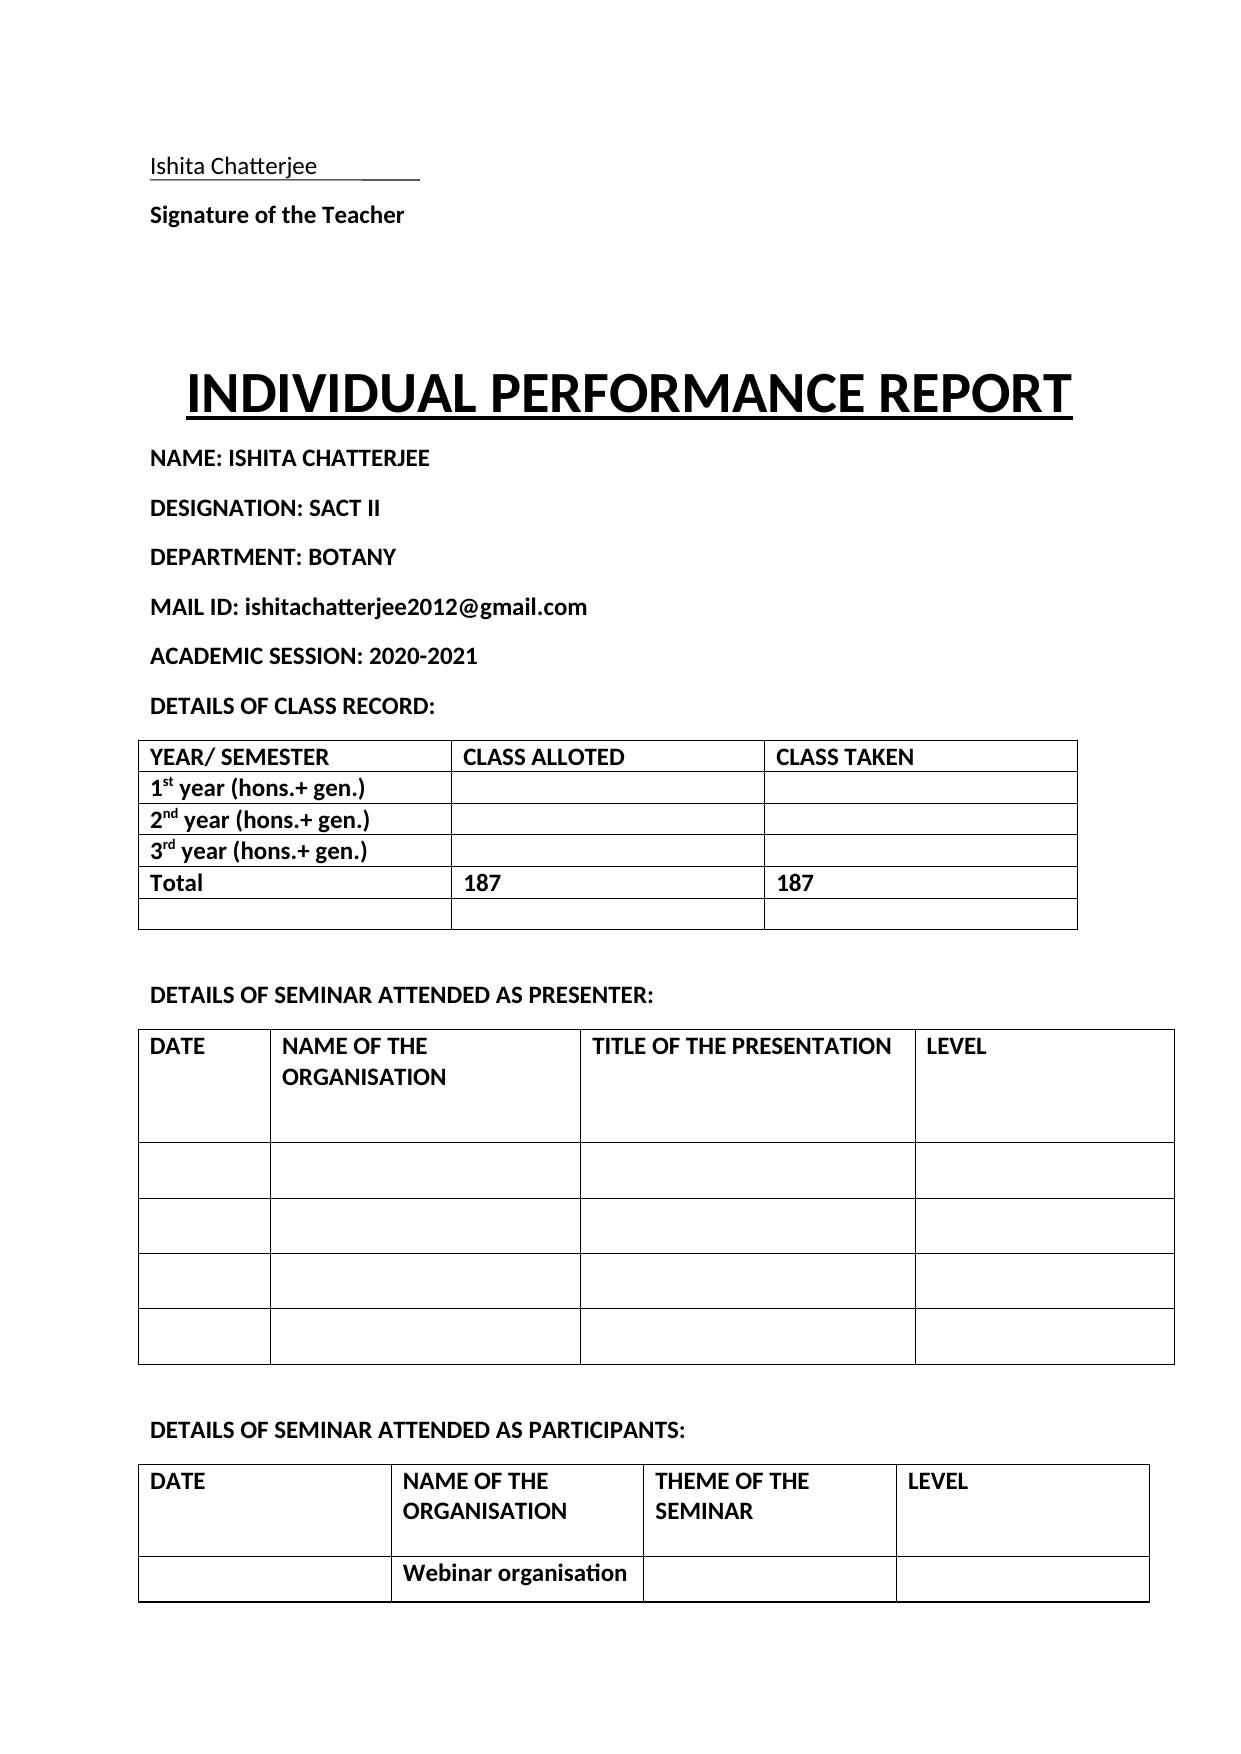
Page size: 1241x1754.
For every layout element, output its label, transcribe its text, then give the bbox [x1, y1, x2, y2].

table_cell [452, 835, 764, 866]
table_cell [581, 1143, 915, 1198]
table_cell [139, 1254, 270, 1308]
table_cell 1st year (hons.+ gen.) [139, 772, 451, 803]
table_cell [916, 1199, 1174, 1253]
table_header NAME OF THE ORGANISATION [271, 1030, 580, 1142]
table_cell [139, 1199, 270, 1253]
table_header DATE [139, 1465, 391, 1556]
text DETAILS OF CLASS RECORD: [150, 690, 1090, 721]
table_header LEVEL [916, 1030, 1174, 1142]
text DEPARTMENT: BOTANY [150, 541, 1090, 572]
table_cell [452, 772, 764, 803]
table_header DATE [139, 1030, 270, 1142]
table_header YEAR/ SEMESTER [139, 741, 451, 771]
table_cell 187 [765, 867, 1077, 897]
table_cell [452, 804, 764, 834]
table_cell [897, 1557, 1149, 1601]
table_header CLASS TAKEN [765, 741, 1077, 771]
text Ishita Chatterjee [150, 150, 1090, 181]
text MAIL ID: ishitachatterjee2012@gmail.com [150, 591, 1090, 621]
table_cell [271, 1309, 580, 1363]
table_cell [139, 899, 451, 929]
table_cell [916, 1143, 1174, 1198]
text ACADEMIC SESSION: 2020-2021 [150, 640, 1090, 671]
table_cell Webinar organisation [392, 1557, 643, 1601]
table_cell [765, 835, 1077, 866]
text DETAILS OF SEMINAR ATTENDED AS PRESENTER: [150, 979, 1090, 1010]
table_cell Total [139, 867, 451, 897]
table_cell [581, 1309, 915, 1363]
table_cell 187 [452, 867, 764, 897]
table_cell [271, 1199, 580, 1253]
table_cell 2nd year (hons.+ gen.) [139, 804, 451, 834]
table_cell 3rd year (hons.+ gen.) [139, 835, 451, 866]
table_cell [581, 1254, 915, 1308]
table_cell [644, 1557, 896, 1601]
table_header CLASS ALLOTED [452, 741, 764, 771]
text DETAILS OF SEMINAR ATTENDED AS PARTICIPANTS: [150, 1414, 1090, 1445]
table_cell [271, 1254, 580, 1308]
text NAME: ISHITA CHATTERJEE [150, 442, 1090, 473]
table_cell [916, 1309, 1174, 1363]
table_cell [452, 899, 764, 929]
table_header LEVEL [897, 1465, 1149, 1556]
table_cell [765, 899, 1077, 929]
table_cell [139, 1309, 270, 1363]
table_cell [765, 804, 1077, 834]
table_header TITLE OF THE PRESENTATION [581, 1030, 915, 1142]
table_cell [581, 1199, 915, 1253]
table_cell [916, 1254, 1174, 1308]
text Signature of the Teacher [150, 199, 1090, 230]
table_cell [765, 772, 1077, 803]
table_cell [271, 1143, 580, 1198]
table_cell [139, 1557, 391, 1601]
text DESIGNATION: SACT II [150, 492, 1090, 522]
table_cell [139, 1143, 270, 1198]
table_header NAME OF THE ORGANISATION [392, 1465, 643, 1556]
table_header THEME OF THE SEMINAR [644, 1465, 896, 1556]
